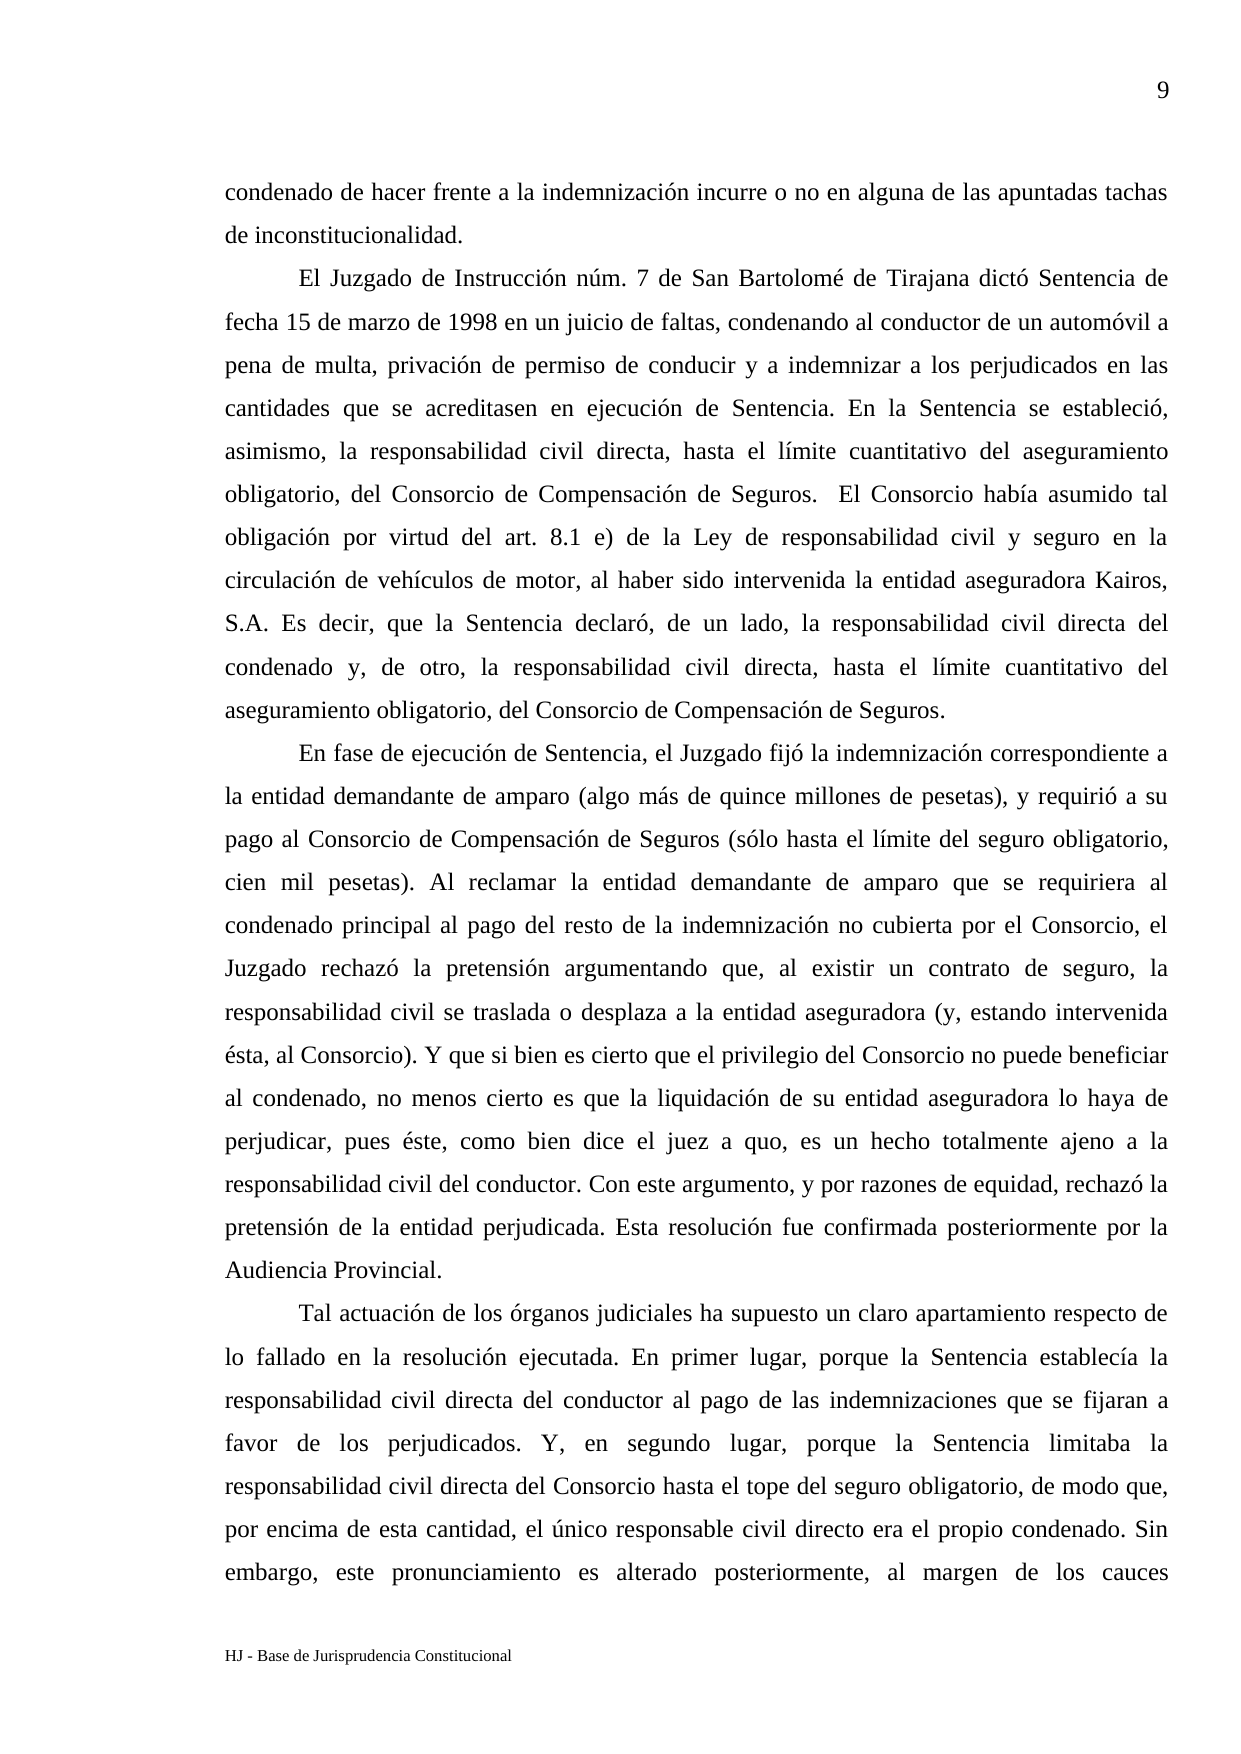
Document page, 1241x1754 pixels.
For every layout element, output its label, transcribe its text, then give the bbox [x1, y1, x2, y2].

text En fase de ejecución de Sentencia, el Juzgado fijó la indemnización correspondiente a la entidad demandante de amparo (algo más de quince millones de pesetas), y requirió a su pago al Consorcio de Compensación de Seguros (sólo hasta el límite del seguro obligatorio, cien mil pesetas). Al reclamar la entidad demandante de amparo que se requiriera al condenado principal al pago del resto de la indemnización no cubierta por el Consorcio, el Juzgado rechazó la pretensión argumentando que, al existir un contrato de seguro, la responsabilidad civil se traslada o desplaza a la entidad aseguradora (y, estando intervenida ésta, al Consorcio). Y que si bien es cierto que el privilegio del Consorcio no puede beneficiar al condenado, no menos cierto es que la liquidación de su entidad aseguradora lo haya de perjudicar, pues éste, como bien dice el juez a quo, es un hecho totalmente ajeno a la responsabilidad civil del conductor. Con este argumento, y por razones de equidad, rechazó la pretensión de la entidad perjudicada. Esta resolución fue confirmada posteriormente por la Audiencia Provincial. [224, 738, 1169, 1284]
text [224, 177, 1169, 249]
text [224, 1298, 1169, 1586]
text El Juzgado de Instrucción núm. 7 de San Bartolomé de Tirajana dictó Sentencia de fecha 15 de marzo de 1998 en un juicio de faltas, condenando al conductor de un automóvil a pena de multa, privación de permiso de conducir y a indemnizar a los perjudicados en las cantidades que se acreditasen en ejecución de Sentencia. En la Sentencia se estableció, asimismo, la responsabilidad civil directa, hasta el límite cuantitativo del aseguramiento obligatorio, del Consorcio de Compensación de Seguros. El Consorcio había asumido tal obligación por virtud del art. 8.1 e) de la Ley de responsabilidad civil y seguro en la circulación de vehículos de motor, al haber sido intervenida la entidad aseguradora Kairos, S.A. Es decir, que la Sentencia declaró, de un lado, la responsabilidad civil directa del condenado y, de otro, la responsabilidad civil directa, hasta el límite cuantitativo del aseguramiento obligatorio, del Consorcio de Compensación de Seguros. [224, 263, 1169, 723]
